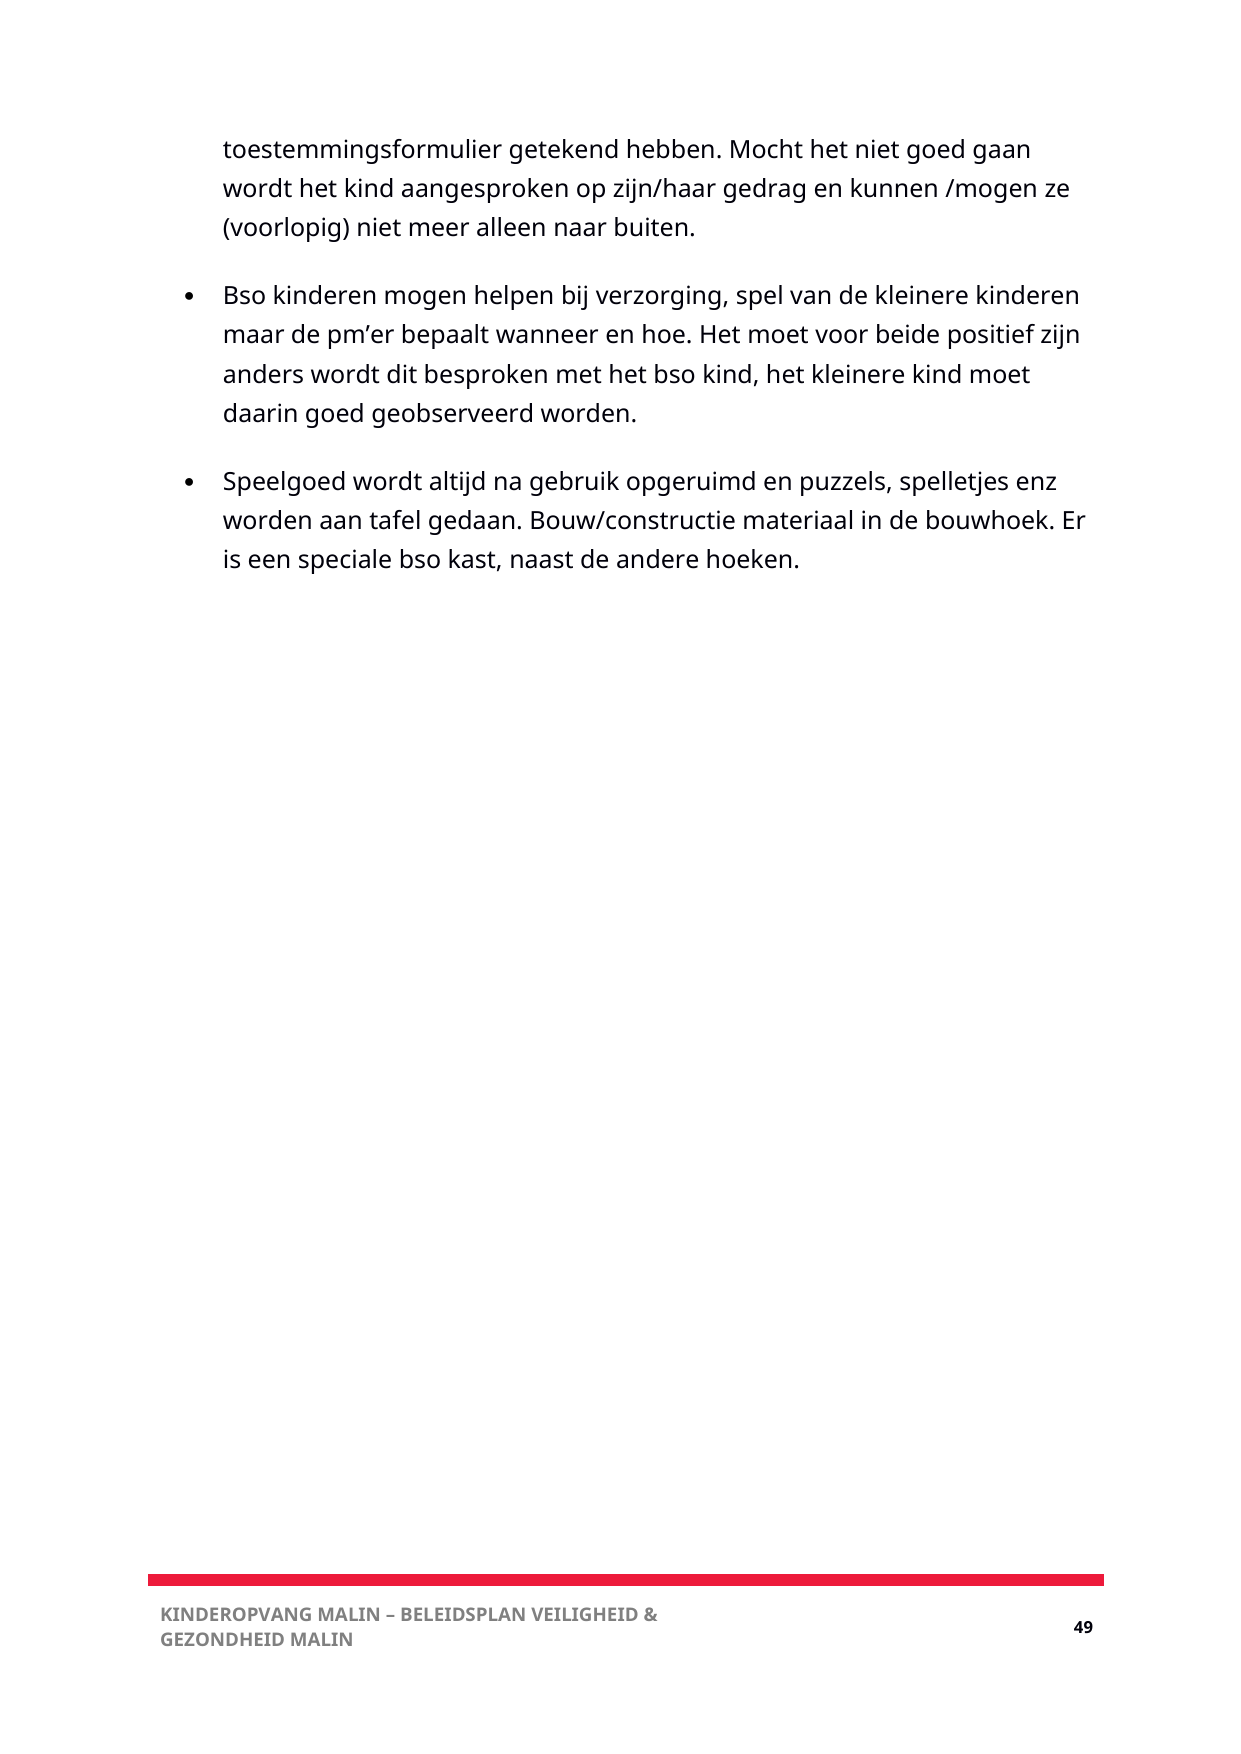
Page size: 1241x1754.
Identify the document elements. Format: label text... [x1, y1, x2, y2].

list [185, 131, 1105, 244]
list Bso kinderen mogen helpen bij verzorging, spel van de kleinere kinderen maar de pm’er bepaalt wanneer en hoe. Het moet voor beide positief zijn anders wordt dit besproken met het bso kind, het kleinere kind moet daarin goed geobserveerd worden. [185, 278, 1105, 429]
list Speelgoed wordt altijd na gebruik opgeruimd en puzzels, spelletjes enz worden aan tafel gedaan. Bouw/constructie materiaal in de bouwhoek. Er is een speciale bso kast, naast de andere hoeken. [185, 464, 1105, 576]
